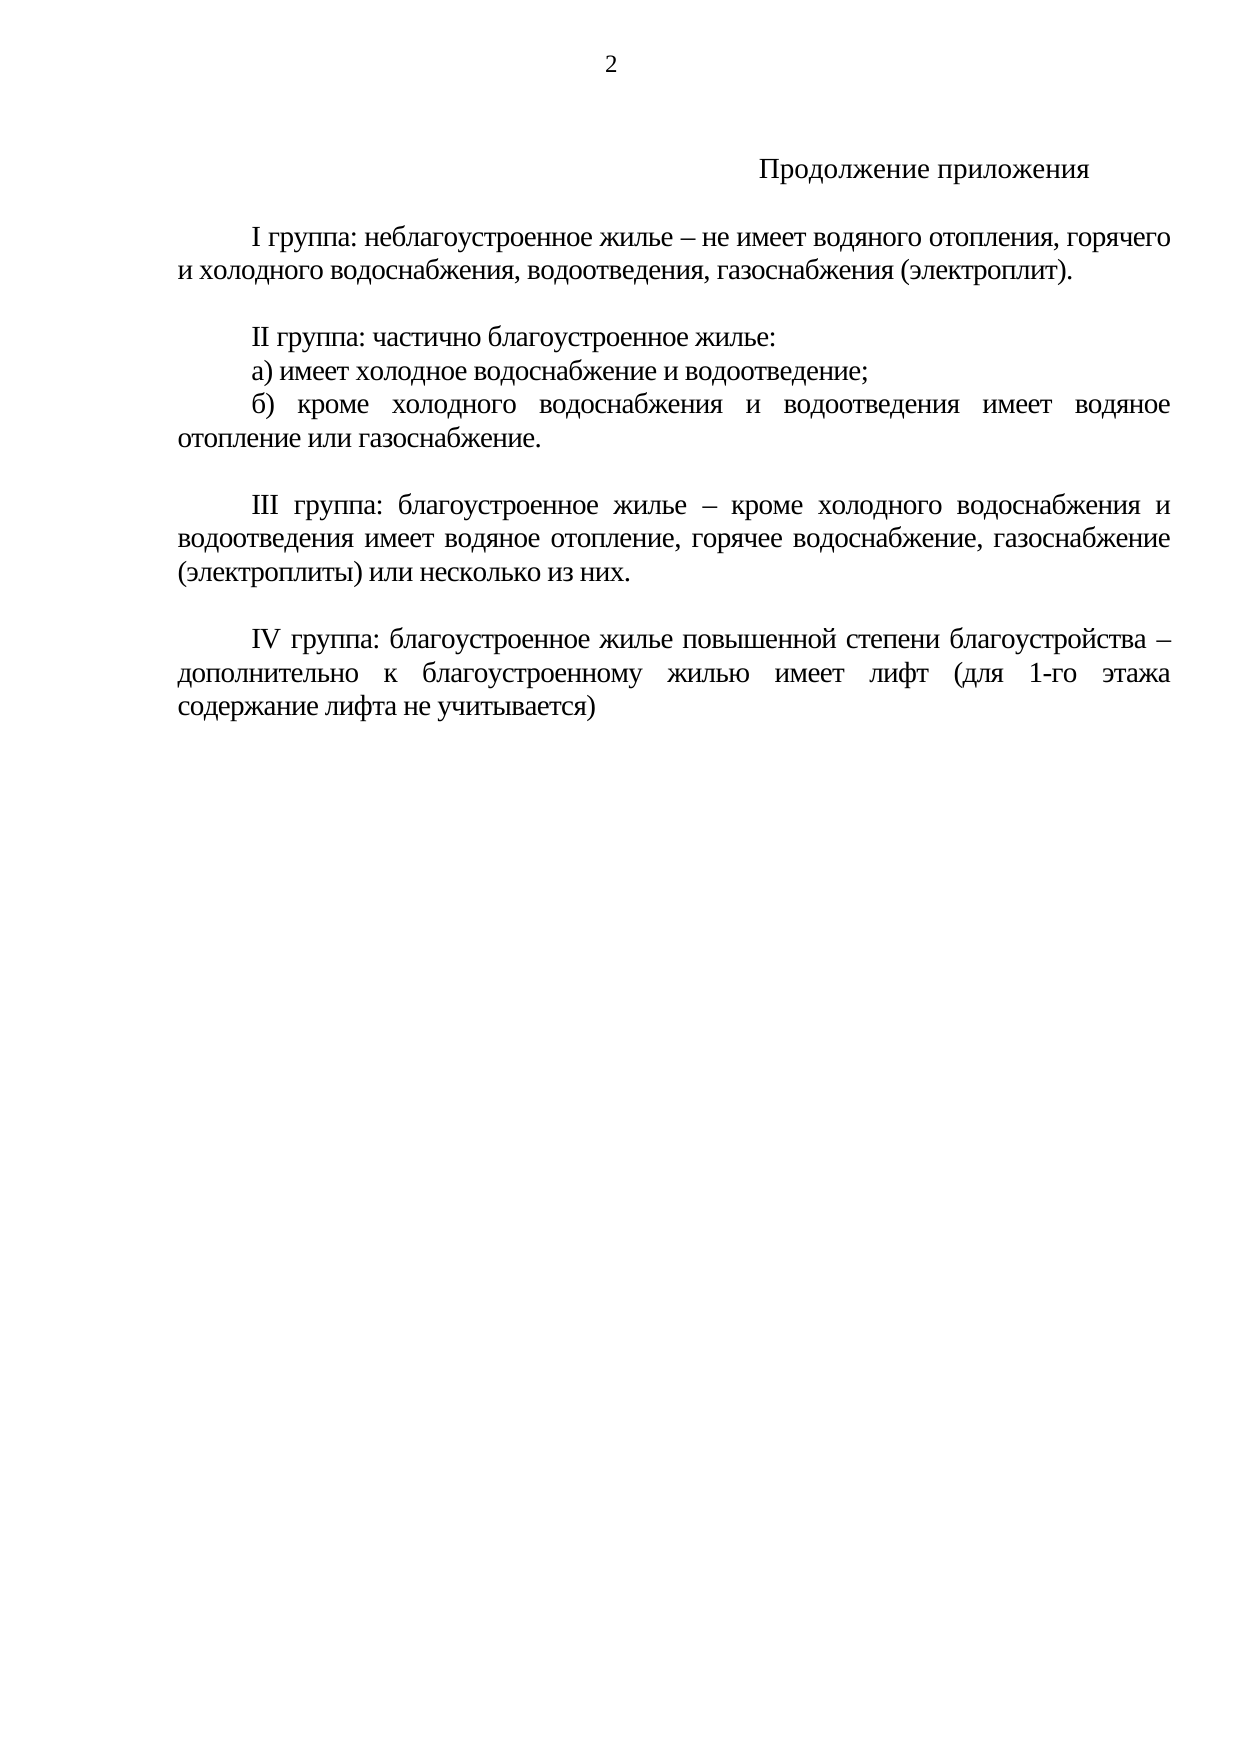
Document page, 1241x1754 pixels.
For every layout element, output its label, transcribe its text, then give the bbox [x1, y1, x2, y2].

text III группа: благоустроенное жилье – кроме холодного водоснабжения и водоотведения имеет водяное отопление, горячее водоснабжение, газоснабжение (электроплиты) или несколько из них. [177, 487, 1171, 588]
text б) кроме холодного водоснабжения и водоотведения имеет водяное отопление или газоснабжение. [177, 386, 1171, 453]
text Продолжение приложения [758, 152, 1181, 185]
text а) имеет холодное водоснабжение и водоотведение; [177, 353, 1171, 386]
text IV группа: благоустроенное жилье повышенной степени благоустройства – дополнительно к благоустроенному жилью имеет лифт (для 1-го этажа содержание лифта не учитывается) [177, 621, 1171, 722]
text II группа: частично благоустроенное жилье: [177, 319, 1171, 353]
text I группа: неблагоустроенное жилье – не имеет водяного отопления, горячего и холодного водоснабжения, водоотведения, газоснабжения (электроплит). [177, 219, 1171, 286]
